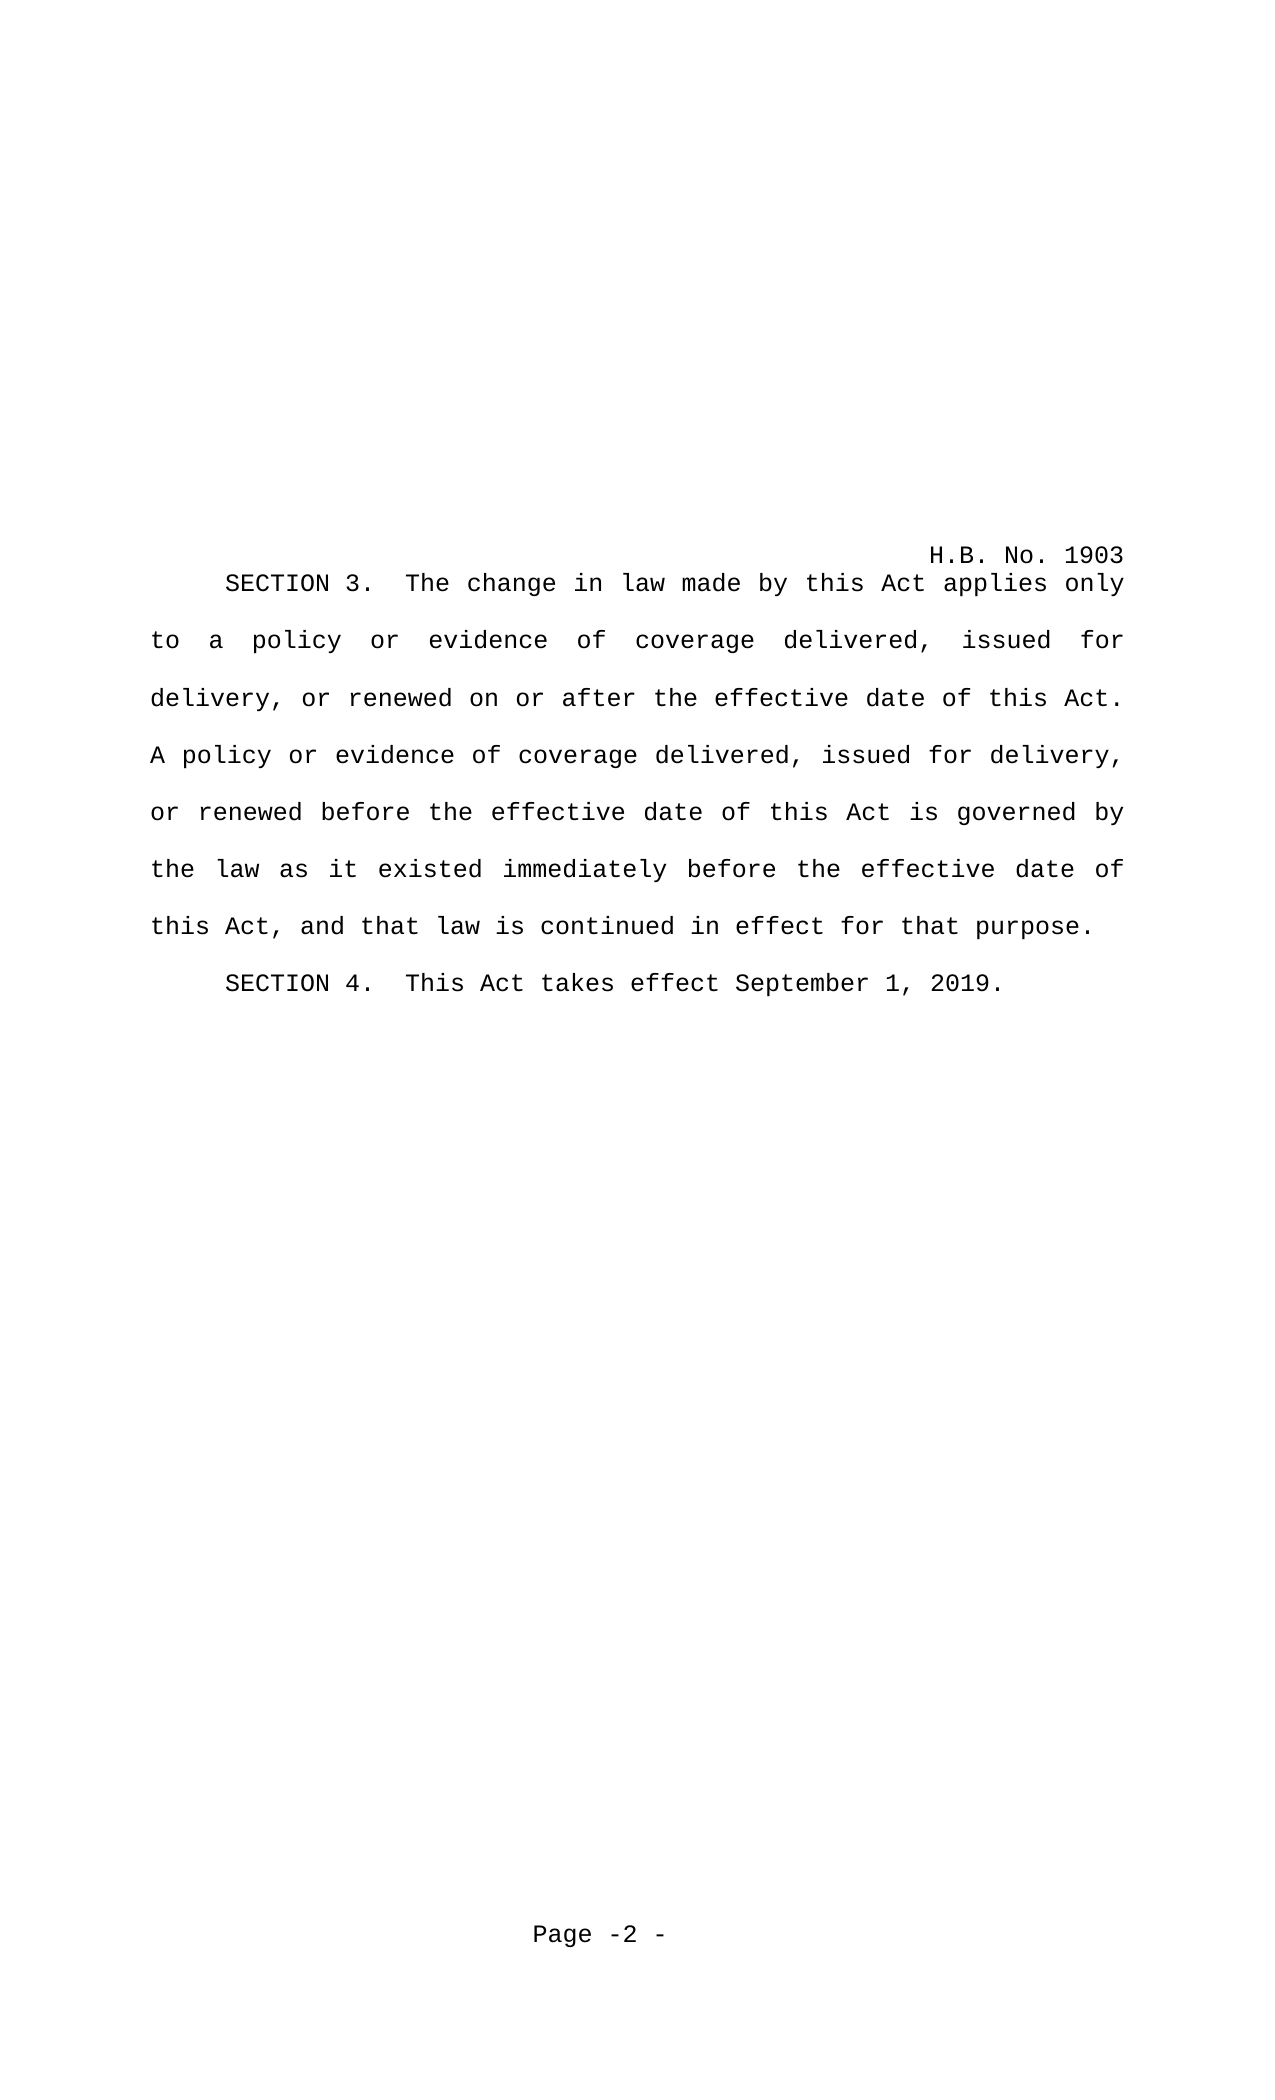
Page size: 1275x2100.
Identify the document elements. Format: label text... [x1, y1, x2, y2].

text SECTION 3. The change in law made by this Act applies only to a policy or evidence of coverage delivered, issued for delivery, or renewed on or after the effective date of this Act. A policy or evidence of coverage delivered, issued for delivery, or renewed before the effective date of this Act is governed by the law as it existed immediately before the effective date of this Act, and that law is continued in effect for that purpose. [150, 571, 1125, 942]
text SECTION 4. This Act takes effect September 1, 2019. [150, 970, 1125, 999]
